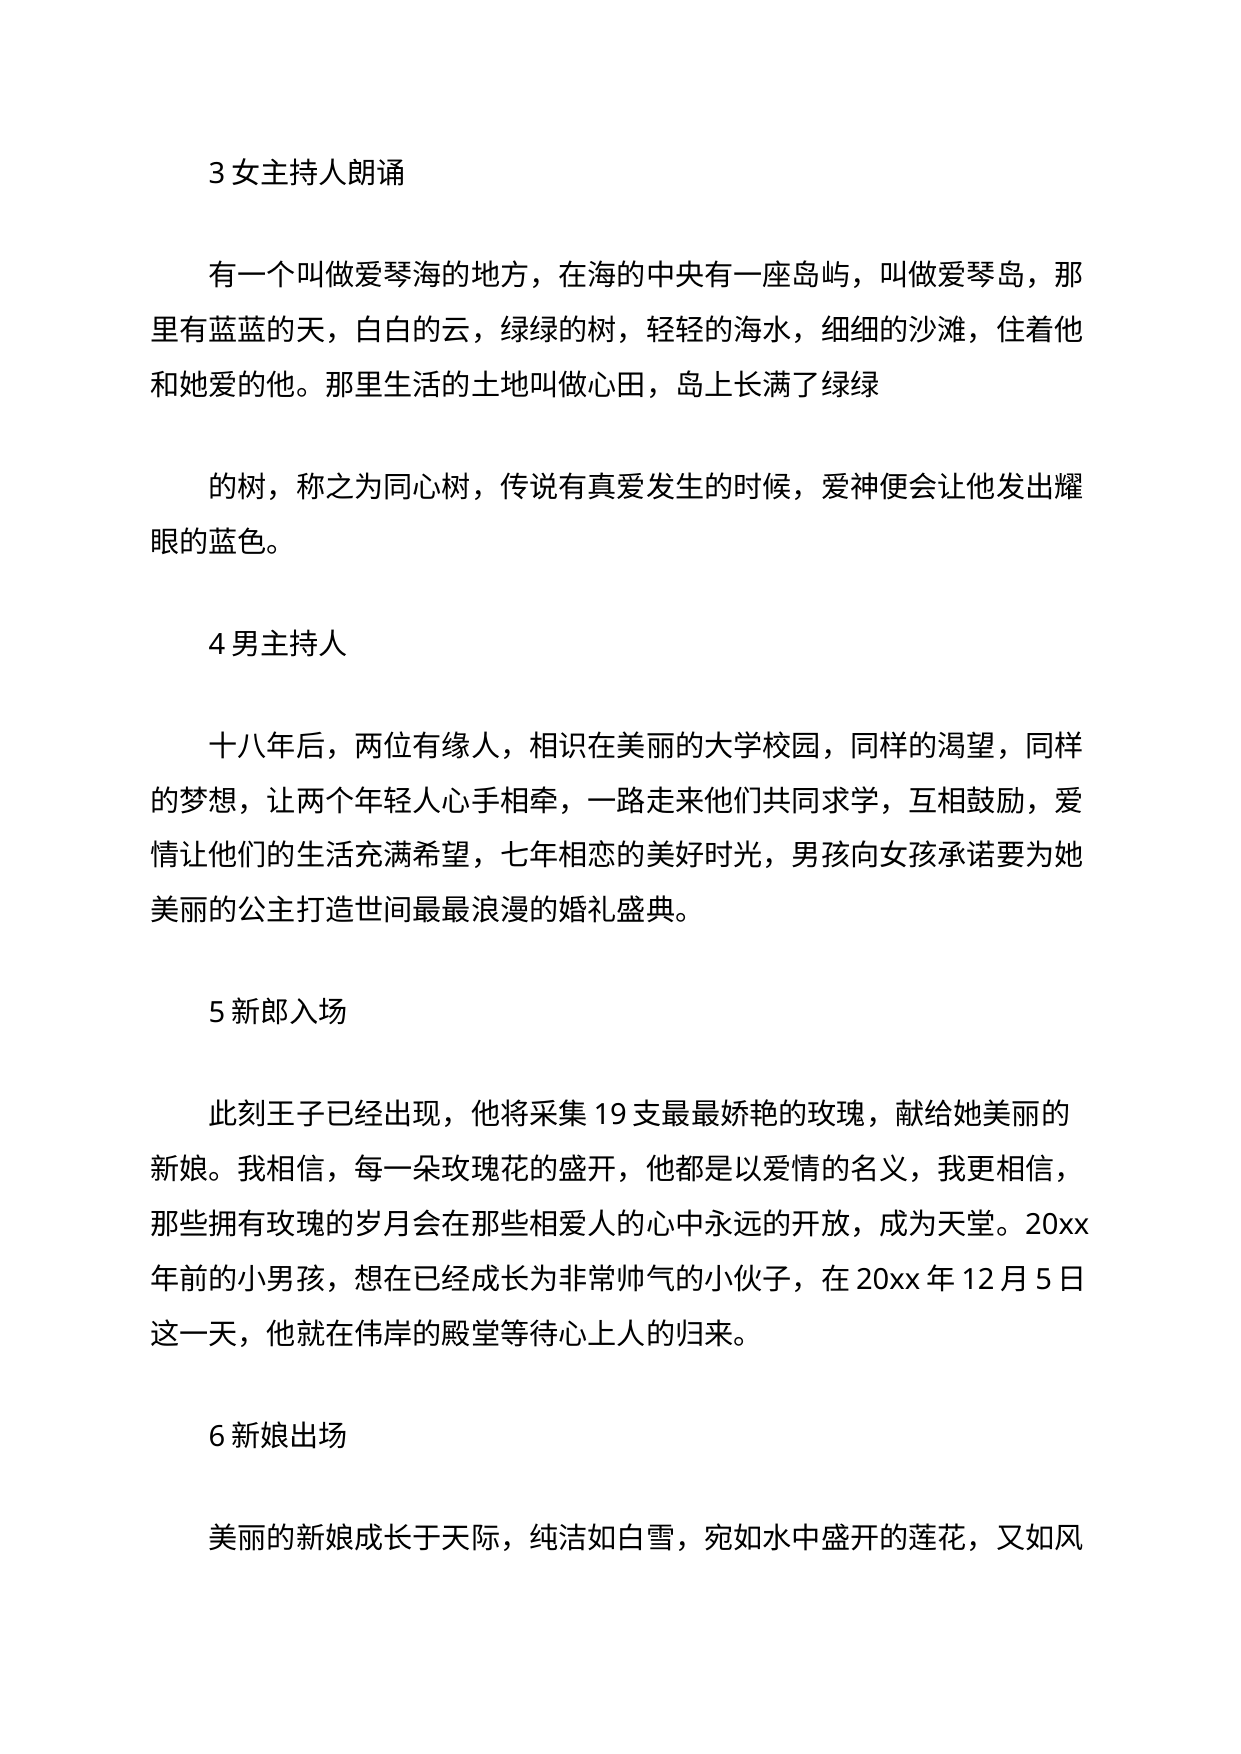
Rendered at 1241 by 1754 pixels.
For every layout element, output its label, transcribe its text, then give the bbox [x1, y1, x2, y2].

text 十八年后，两位有缘人，相识在美丽的大学校园，同样的渴望，同样的梦想，让两个年轻人心手相牵，一路走来他们共同求学，互相鼓励，爱情让他们的生活充满希望，七年相恋的美好时光，男孩向女孩承诺要为她美丽的公主打造世间最最浪漫的婚礼盛典。 [150, 722, 1090, 929]
text 3女主持人朗诵 [150, 150, 1090, 192]
text 的树，称之为同心树，传说有真爱发生的时候，爱神便会让他发出耀眼的蓝色。 [150, 463, 1090, 561]
text 此刻王子已经出现，他将采集19支最最娇艳的玫瑰，献给她美丽的新娘。我相信，每一朵玫瑰花的盛开，他都是以爱情的名义，我更相信，那些拥有玫瑰的岁月会在那些相爱人的心中永远的开放，成为天堂。20xx年前的小男孩，想在已经成长为非常帅气的小伙子，在20xx年12月5日这一天，他就在伟岸的殿堂等待心上人的归来。 [150, 1091, 1090, 1353]
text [150, 1514, 1090, 1557]
text 5新郎入场 [150, 989, 1090, 1031]
text 6新娘出场 [150, 1412, 1090, 1455]
text 有一个叫做爱琴海的地方，在海的中央有一座岛屿，叫做爱琴岛，那里有蓝蓝的天，白白的云，绿绿的树，轻轻的海水，细细的沙滩，住着他和她爱的他。那里生活的土地叫做心田，岛上长满了绿绿 [150, 252, 1090, 404]
text 4男主持人 [150, 620, 1090, 663]
